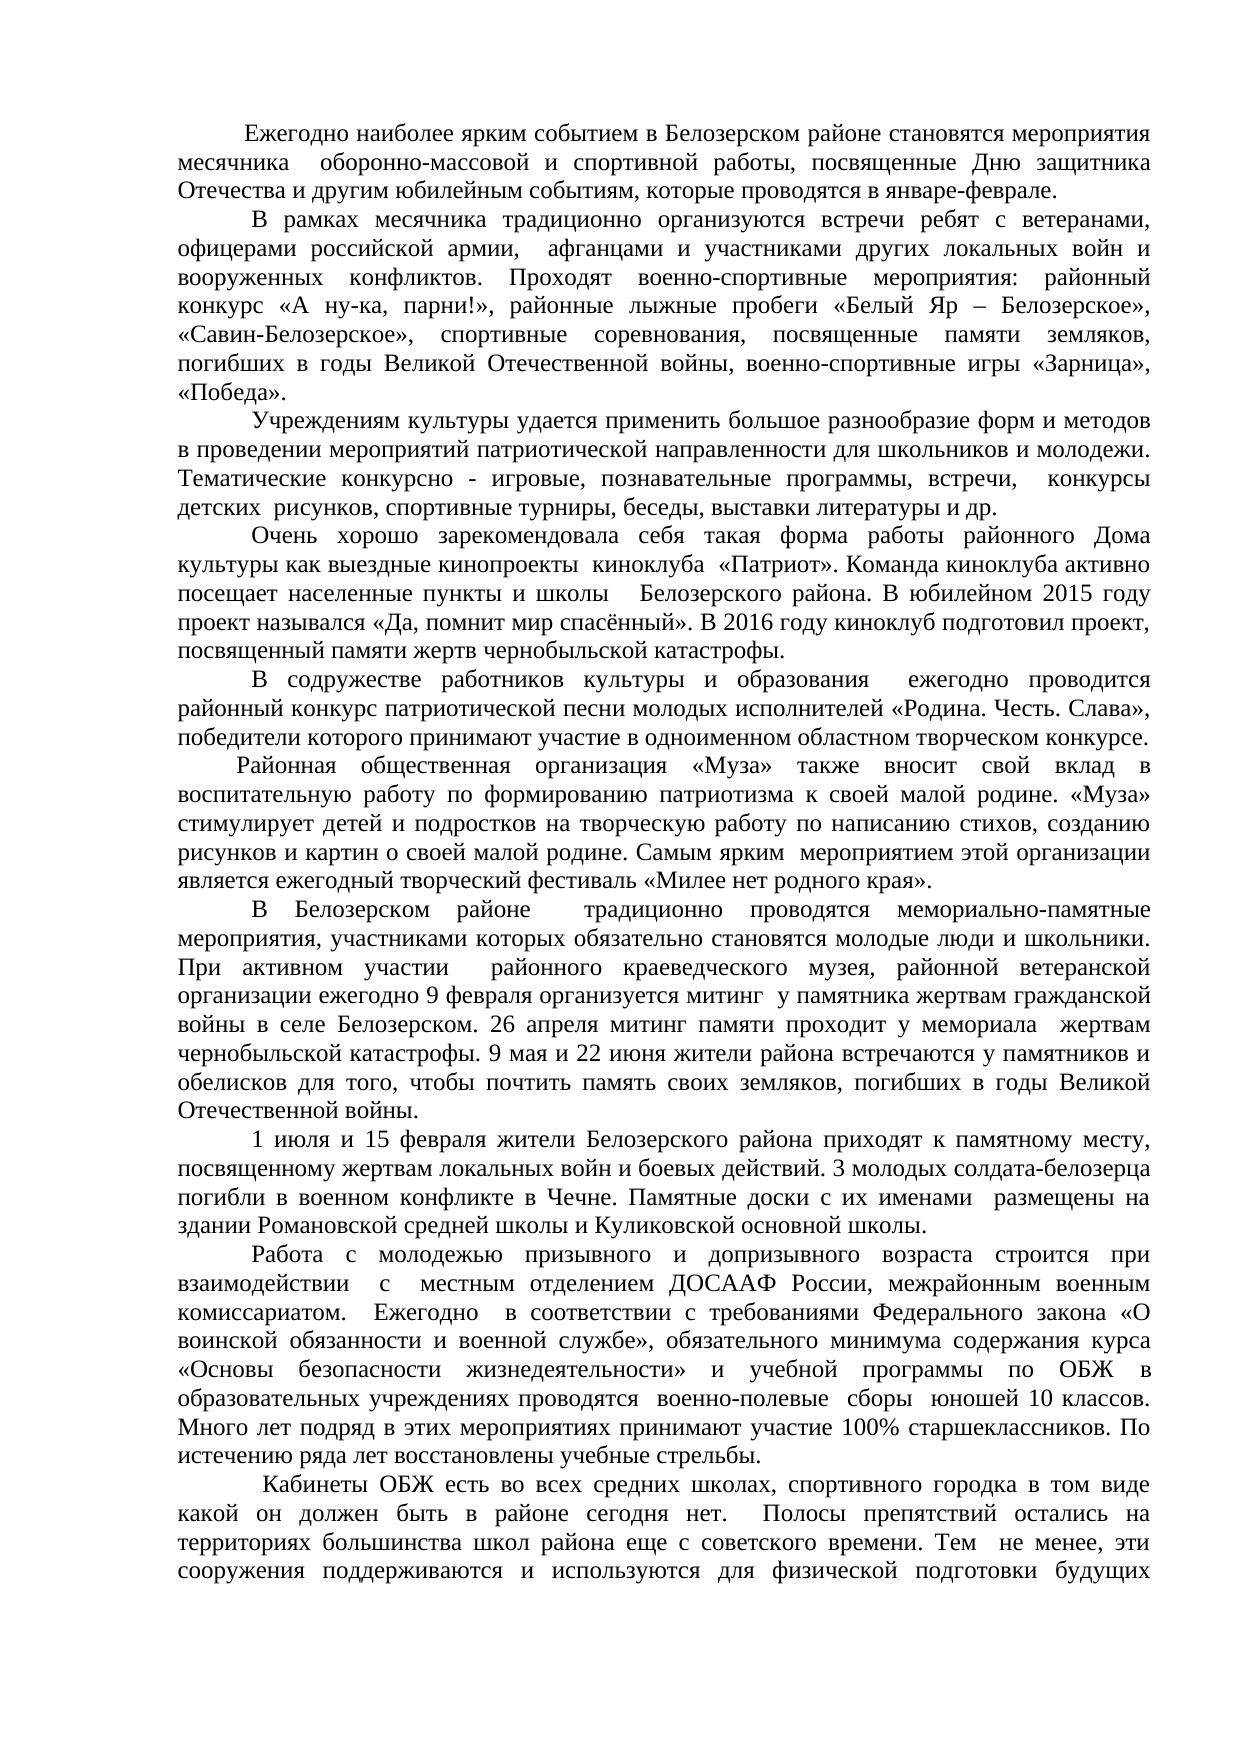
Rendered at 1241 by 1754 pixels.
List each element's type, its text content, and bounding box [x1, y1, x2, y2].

text В рамках месячника традиционно организуются встречи ребят с ветеранами, офицерами российской армии, афганцами и участниками других локальных войн и вооруженных конфликтов. Проходят военно-спортивные мероприятия: районный конкурс «А ну-ка, парни!», районные лыжные пробеги «Белый Яр – Белозерское», «Савин-Белозерское», спортивные соревнования, посвященные памяти земляков, погибших в годы Великой Отечественной войны, военно-спортивные игры «Зарница», «Победа». [177, 204, 1152, 406]
text Работа с молодежью призывного и допризывного возраста строится при взаимодействии с местным отделением ДОСААФ России, межрайонным военным комиссариатом. Ежегодно в соответствии с требованиями Федерального закона «О воинской обязанности и военной службе», обязательного минимума содержания курса «Основы безопасности жизнедеятельности» и учебной программы по ОБЖ в образовательных учреждениях проводятся военно-полевые сборы юношей 10 классов. Много лет подряд в этих мероприятиях принимают участие 100% старшеклассников. По истечению ряда лет восстановлены учебные стрельбы. [177, 1239, 1152, 1469]
text Очень хорошо зарекомендовала себя такая форма работы районного Дома культуры как выездные кинопроекты киноклуба «Патриот». Команда киноклуба активно посещает населенные пункты и школы Белозерского района. В юбилейном 2015 году проект назывался «Да, помнит мир спасённый». В 2016 году киноклуб подготовил проект, посвященный памяти жертв чернобыльской катастрофы. [177, 521, 1152, 664]
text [177, 1469, 1152, 1584]
text 1 июля и 15 февраля жители Белозерского района приходят к памятному месту, посвященному жертвам локальных войн и боевых действий. 3 молодых солдата-белозерца погибли в военном конфликте в Чечне. Памятные доски с их именами размещены на здании Романовской средней школы и Куликовской основной школы. [177, 1124, 1152, 1239]
text Учреждениям культуры удается применить большое разнообразие форм и методов в проведении мероприятий патриотической направленности для школьников и молодежи. Тематические конкурсно - игровые, познавательные программы, встречи, конкурсы детских рисунков, спортивные турниры, беседы, выставки литературы и др. [177, 406, 1152, 521]
text Ежегодно наиболее ярким событием в Белозерском районе становятся мероприятия месячника оборонно-массовой и спортивной работы, посвященные Дню защитника Отечества и другим юбилейным событиям, которые проводятся в январе-феврале. [177, 118, 1152, 204]
text В Белозерском районе традиционно проводятся мемориально-памятные мероприятия, участниками которых обязательно становятся молодые люди и школьники. При активном участии районного краеведческого музея, районной ветеранской организации ежегодно 9 февраля организуется митинг у памятника жертвам гражданской войны в селе Белозерском. 26 апреля митинг памяти проходит у мемориала жертвам чернобыльской катастрофы. 9 мая и 22 июня жители района встречаются у памятников и обелисков для того, чтобы почтить память своих земляков, погибших в годы Великой Отечественной войны. [177, 894, 1152, 1124]
text В содружестве работников культуры и образования ежегодно проводится районный конкурс патриотической песни молодых исполнителей «Родина. Честь. Слава», победители которого принимают участие в одноименном областном творческом конкурсе. [177, 664, 1152, 751]
text Районная общественная организация «Муза» также вносит свой вклад в воспитательную работу по формированию патриотизма к своей малой родине. «Муза» стимулирует детей и подростков на творческую работу по написанию стихов, созданию рисунков и картин о своей малой родине. Самым ярким мероприятием этой организации является ежегодный творческий фестиваль «Милее нет родного края». [177, 751, 1152, 894]
